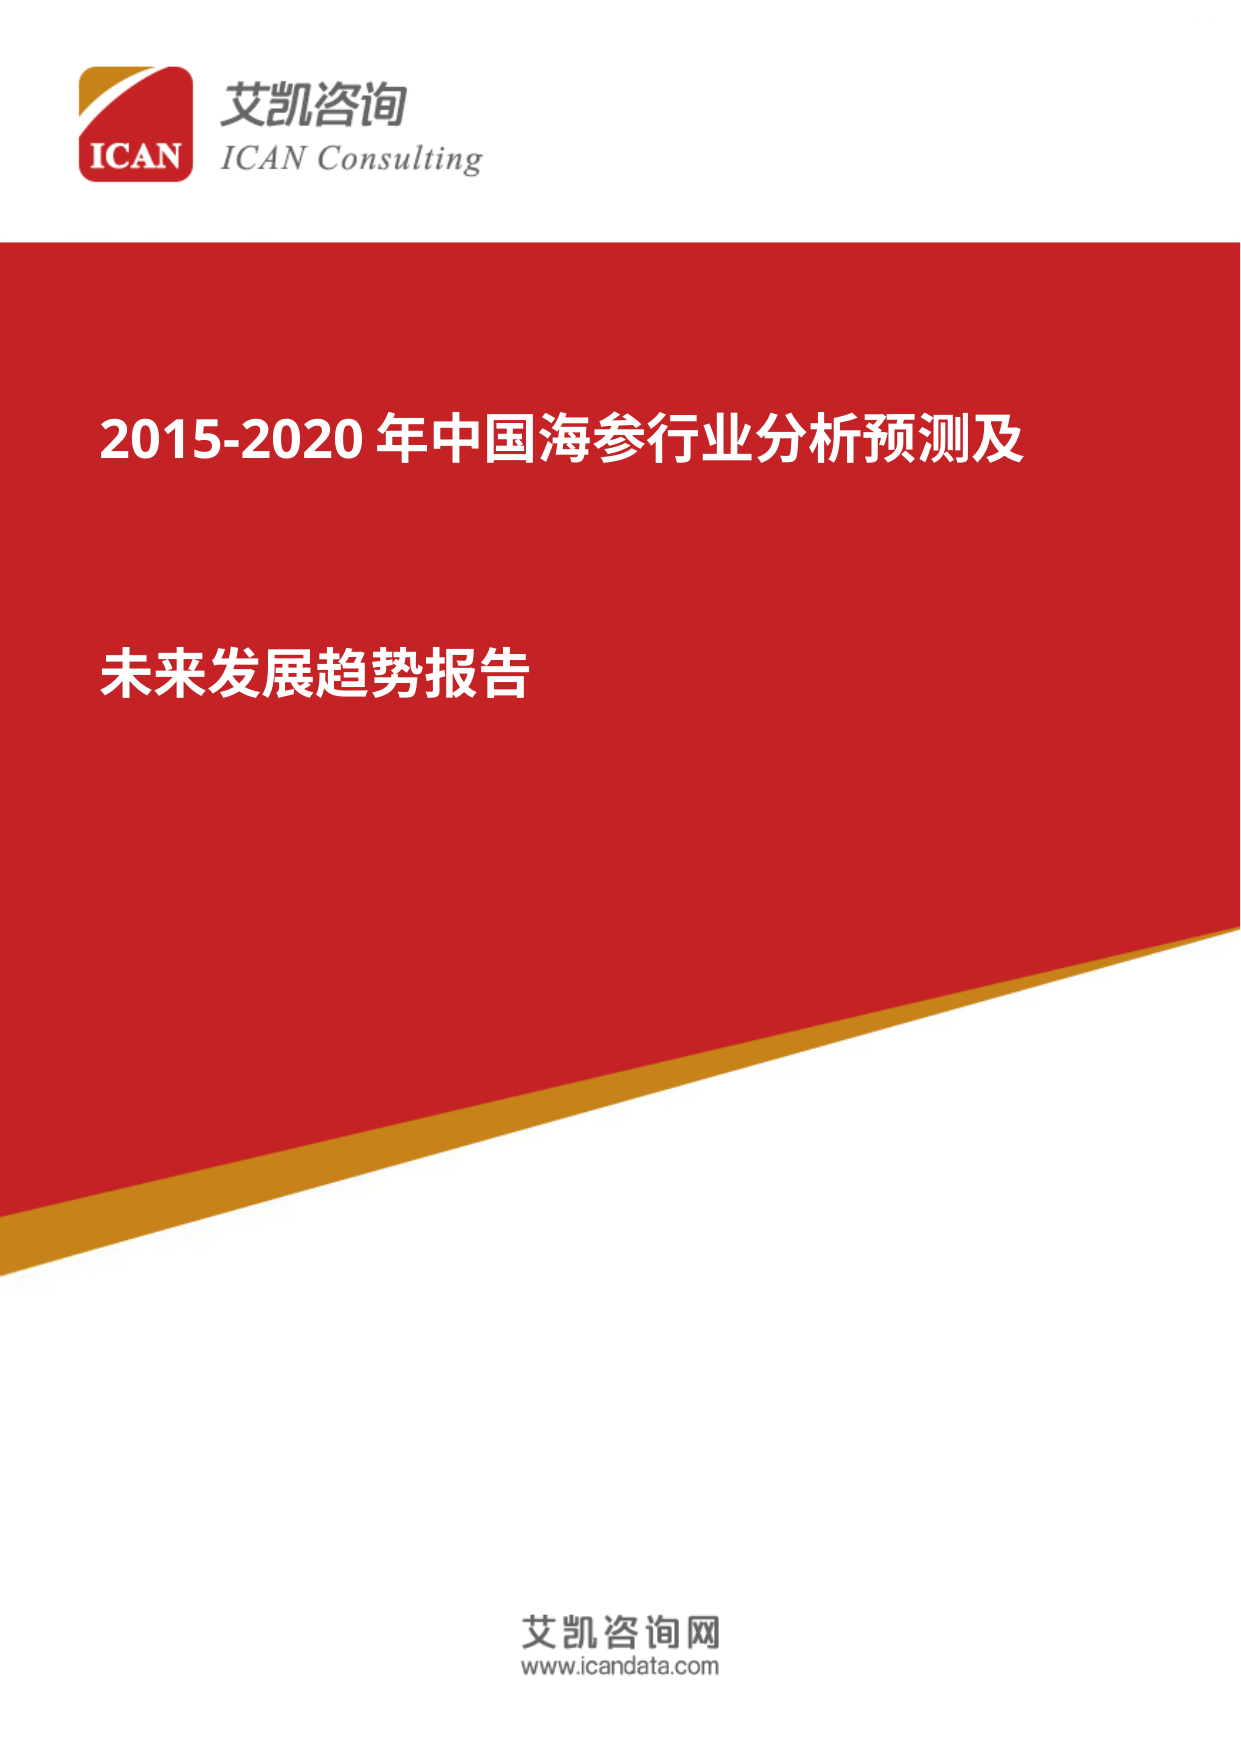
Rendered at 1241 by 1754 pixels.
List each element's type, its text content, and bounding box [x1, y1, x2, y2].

subtitle 2015-2020年中国海参行业分析预测及未来发展趋势报告 [99, 386, 1053, 718]
picture [0, 5, 1241, 1754]
